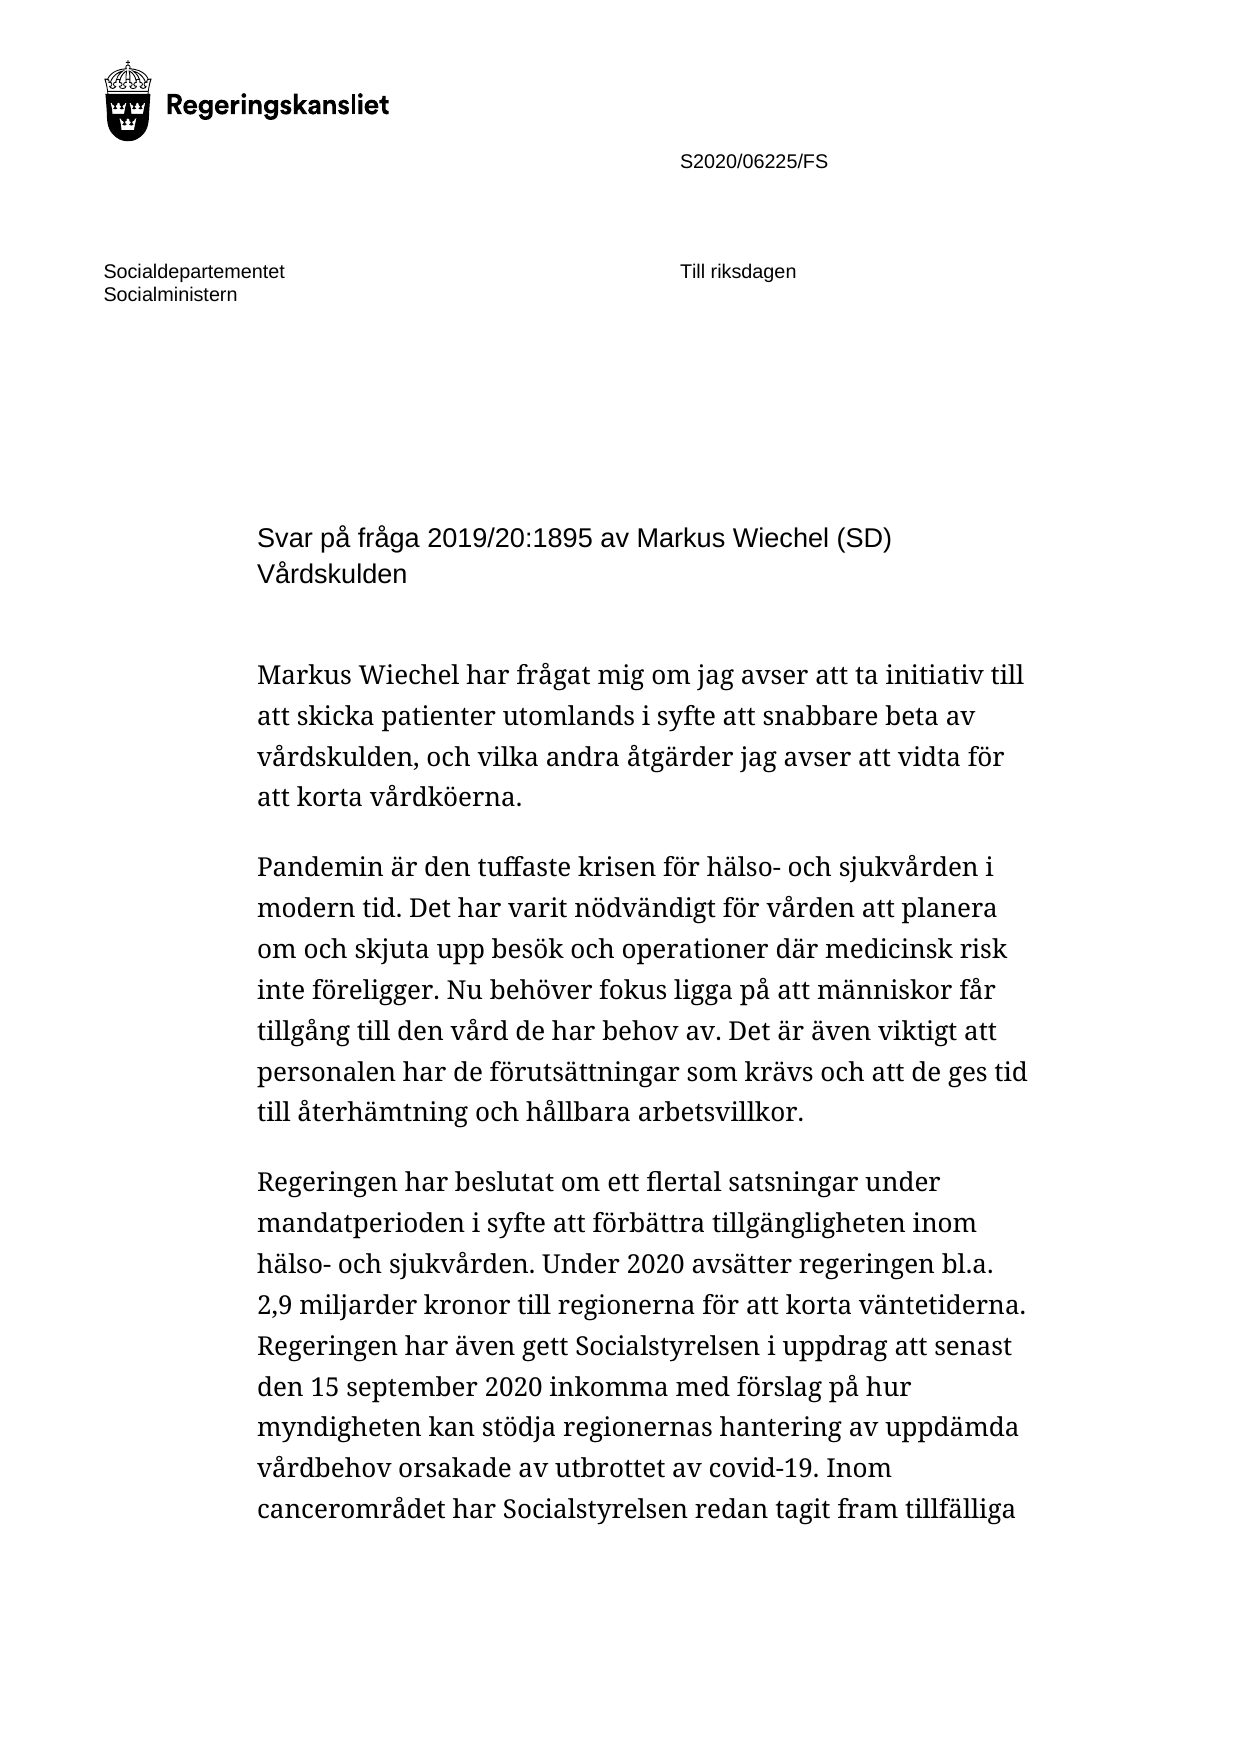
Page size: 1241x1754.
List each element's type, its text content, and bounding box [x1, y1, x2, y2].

title Svar på fråga 2019/20:1895 av Markus Wiechel (SD) Vårdskulden [257, 522, 1033, 589]
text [257, 1164, 1033, 1526]
text Markus Wiechel har frågat mig om jag avser att ta initiativ till att skicka patienter utomlands i syfte att snabbare beta av vårdskulden, och vilka andra åtgärder jag avser att vidta för att korta vårdköerna. [257, 657, 1033, 814]
text Pandemin är den tuffaste krisen för hälso- och sjukvården i modern tid. Det har varit nödvändigt för vården att planera om och skjuta upp besök och operationer där medicinsk risk inte föreligger. Nu behöver fokus ligga på att människor får tillgång till den vård de har behov av. Det är även viktigt att personalen har de förutsättningar som krävs och att de ges tid till återhämtning och hållbara arbetsvillkor. [257, 849, 1033, 1129]
